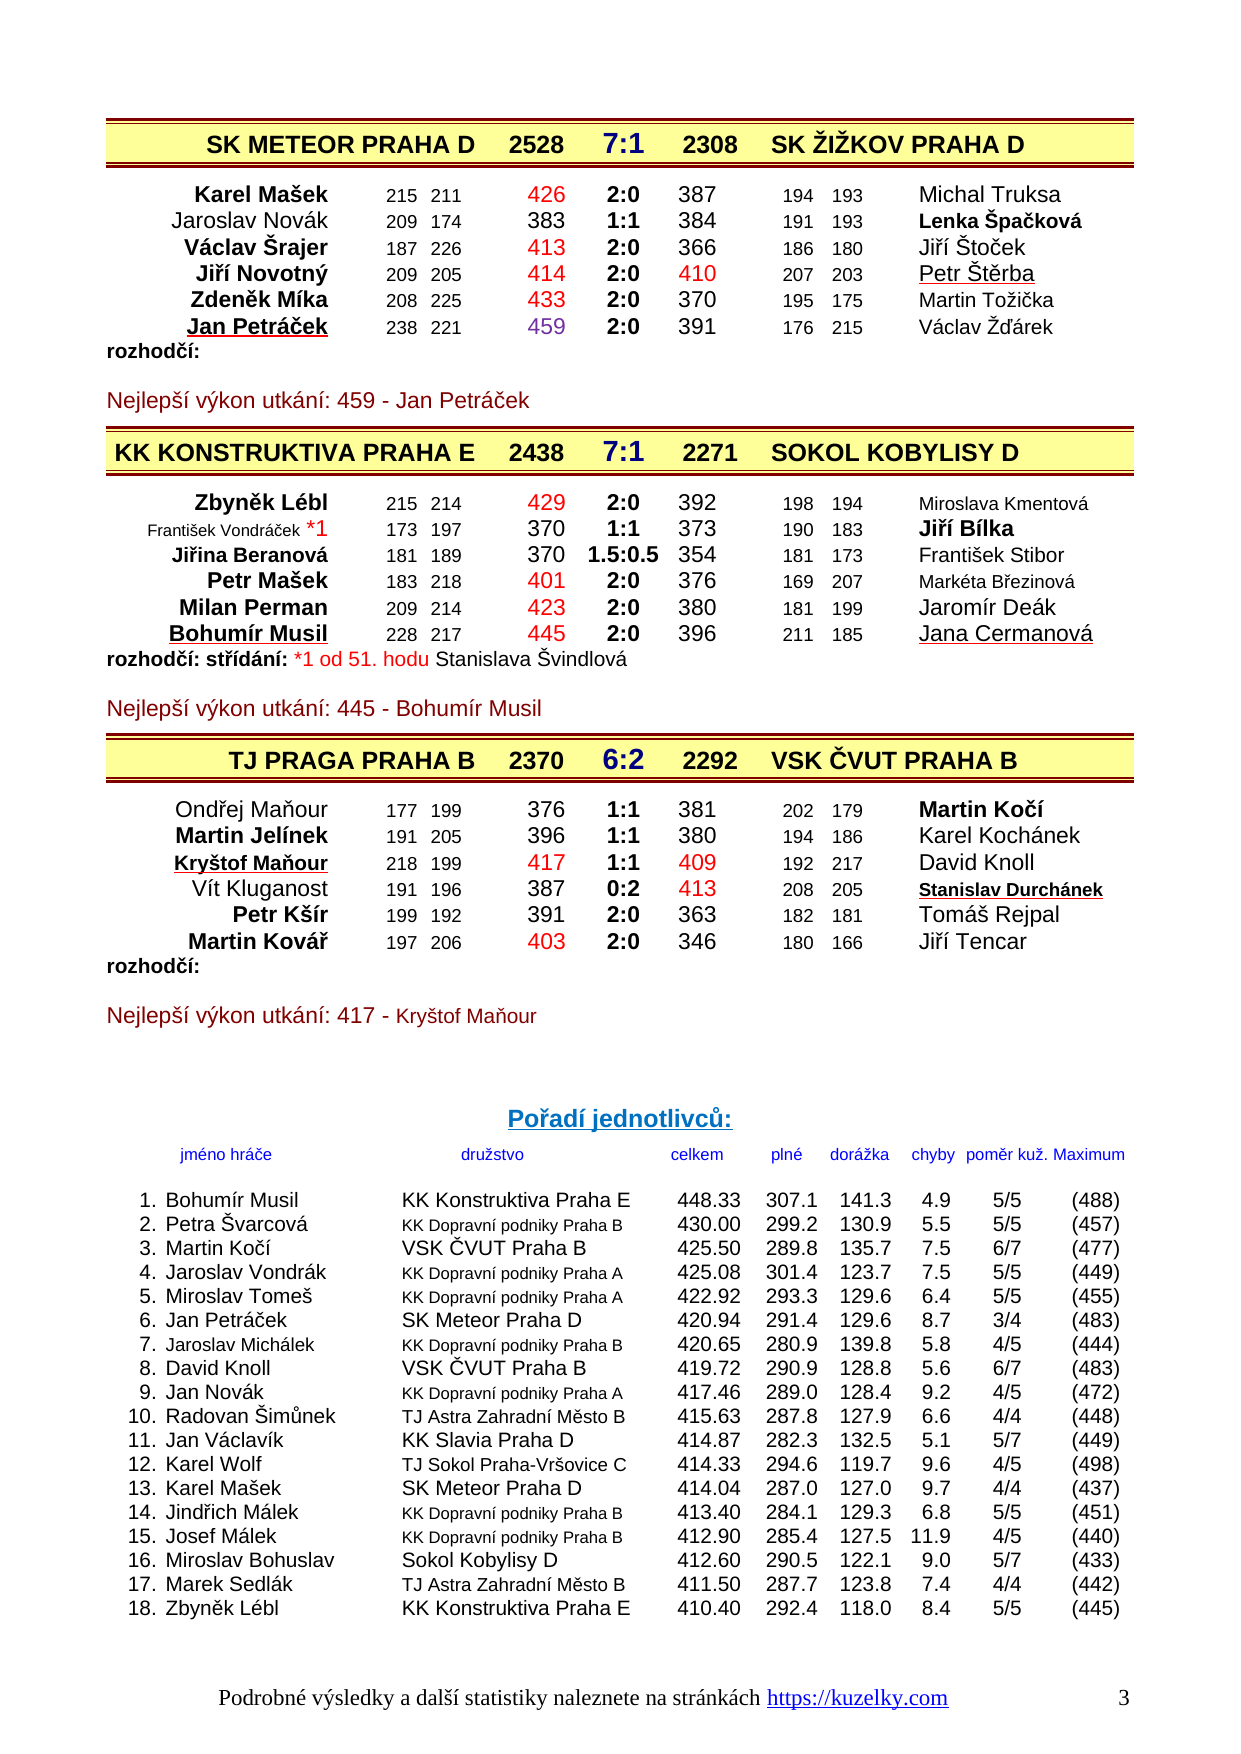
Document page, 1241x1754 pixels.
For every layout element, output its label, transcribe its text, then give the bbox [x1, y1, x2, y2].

text Nejlepší výkon utkání: 417 - Kryštof Maňour [106, 1002, 1134, 1028]
text Jiřina Beranová 181 189 370 1.5:0.5 354 181 173 František Stibor [106, 541, 1134, 567]
text 9. Jan Novák KK Dopravní podniky Praha A 417.46 289.0 128.4 9.2 4/5 (472) [106, 1380, 1134, 1404]
text 5. Miroslav Tomeš KK Dopravní podniky Praha A 422.92 293.3 129.6 6.4 5/5 (455) [106, 1284, 1134, 1308]
text Pořadí jednotlivců: [94, 1104, 1145, 1132]
text 14. Jindřich Málek KK Dopravní podniky Praha B 413.40 284.1 129.3 6.8 5/5 (451) [106, 1499, 1134, 1523]
text Petr Kšír 199 192 391 2:0 363 182 181 Tomáš Rejpal [106, 901, 1134, 928]
text 13. Karel Mašek SK Meteor Praha D 414.04 287.0 127.0 9.7 4/4 (437) [106, 1476, 1134, 1499]
text Martin Kovář 197 206 403 2:0 346 180 166 Jiří Tencar [106, 928, 1134, 954]
text jméno hráče družstvo celkem plné dorážka chyby poměr kuž. Maximum [106, 1145, 1134, 1164]
text 16. Miroslav Bohuslav Sokol Kobylisy D 412.60 290.5 122.1 9.0 5/7 (433) [106, 1547, 1134, 1571]
text rozhodčí: střídání: *1 od 51. hodu Stanislava Švindlová [106, 647, 1134, 671]
text SK Meteor Praha D 2528 7:1 2308 SK Žižkov Praha D [106, 124, 1134, 162]
text rozhodčí: [106, 339, 1134, 363]
text rozhodčí: [106, 954, 1134, 978]
text KK Konstruktiva Praha E 2438 7:1 2271 Sokol Kobylisy D [106, 432, 1134, 470]
text 4. Jaroslav Vondrák KK Dopravní podniky Praha A 425.08 301.4 123.7 7.5 5/5 (449) [106, 1260, 1134, 1284]
text Zdeněk Míka 208 225 433 2:0 370 195 175 Martin Tožička [106, 286, 1134, 313]
text Milan Perman 209 214 423 2:0 380 181 199 Jaromír Deák [106, 594, 1134, 620]
text Nejlepší výkon utkání: 459 - Jan Petráček [106, 387, 1134, 413]
text Nejlepší výkon utkání: 445 - Bohumír Musil [106, 694, 1134, 721]
text 11. Jan Václavík KK Slavia Praha D 414.87 282.3 132.5 5.1 5/7 (449) [106, 1428, 1134, 1452]
text František Vondráček *1 173 197 370 1:1 373 190 183 Jiří Bílka [106, 515, 1134, 541]
text 18. Zbyněk Lébl KK Konstruktiva Praha E 410.40 292.4 118.0 8.4 5/5 (445) [106, 1595, 1134, 1619]
text Jaroslav Novák 209 174 383 1:1 384 191 193 Lenka Špačková [106, 207, 1134, 233]
text TJ Praga Praha B 2370 6:2 2292 VSK ČVUT Praha B [106, 740, 1134, 777]
text Petr Mašek 183 218 401 2:0 376 169 207 Markéta Březinová [106, 567, 1134, 594]
text 8. David Knoll VSK ČVUT Praha B 419.72 290.9 128.8 5.6 6/7 (483) [106, 1356, 1134, 1380]
text Václav Šrajer 187 226 413 2:0 366 186 180 Jiří Štoček [106, 233, 1134, 260]
text 10. Radovan Šimůnek TJ Astra Zahradní Město B 415.63 287.8 127.9 6.6 4/4 (448) [106, 1404, 1134, 1428]
text Jan Petráček 238 221 459 2:0 391 176 215 Václav Žďárek [106, 313, 1134, 339]
text Kryštof Maňour 218 199 417 1:1 409 192 217 David Knoll [106, 849, 1134, 875]
text Bohumír Musil 228 217 445 2:0 396 211 185 Jana Cermanová [106, 620, 1134, 647]
text 12. Karel Wolf TJ Sokol Praha-Vršovice C 414.33 294.6 119.7 9.6 4/5 (498) [106, 1452, 1134, 1476]
text 2. Petra Švarcová KK Dopravní podniky Praha B 430.00 299.2 130.9 5.5 5/5 (457) [106, 1212, 1134, 1236]
text 1. Bohumír Musil KK Konstruktiva Praha E 448.33 307.1 141.3 4.9 5/5 (488) [106, 1188, 1134, 1212]
text Karel Mašek 215 211 426 2:0 387 194 193 Michal Truksa [106, 181, 1134, 207]
text 15. Josef Málek KK Dopravní podniky Praha B 412.90 285.4 127.5 11.9 4/5 (440) [106, 1523, 1134, 1547]
text Zbyněk Lébl 215 214 429 2:0 392 198 194 Miroslava Kmentová [106, 488, 1134, 515]
text Jiří Novotný 209 205 414 2:0 410 207 203 Petr Štěrba [106, 260, 1134, 286]
text 3. Martin Kočí VSK ČVUT Praha B 425.50 289.8 135.7 7.5 6/7 (477) [106, 1236, 1134, 1260]
text 6. Jan Petráček SK Meteor Praha D 420.94 291.4 129.6 8.7 3/4 (483) [106, 1308, 1134, 1332]
text Vít Kluganost 191 196 387 0:2 413 208 205 Stanislav Durchánek [106, 875, 1134, 901]
text 17. Marek Sedlák TJ Astra Zahradní Město B 411.50 287.7 123.8 7.4 4/4 (442) [106, 1571, 1134, 1595]
text 7. Jaroslav Michálek KK Dopravní podniky Praha B 420.65 280.9 139.8 5.8 4/5 (444) [106, 1332, 1134, 1356]
text Ondřej Maňour 177 199 376 1:1 381 202 179 Martin Kočí [106, 796, 1134, 822]
text Martin Jelínek 191 205 396 1:1 380 194 186 Karel Kochánek [106, 822, 1134, 849]
